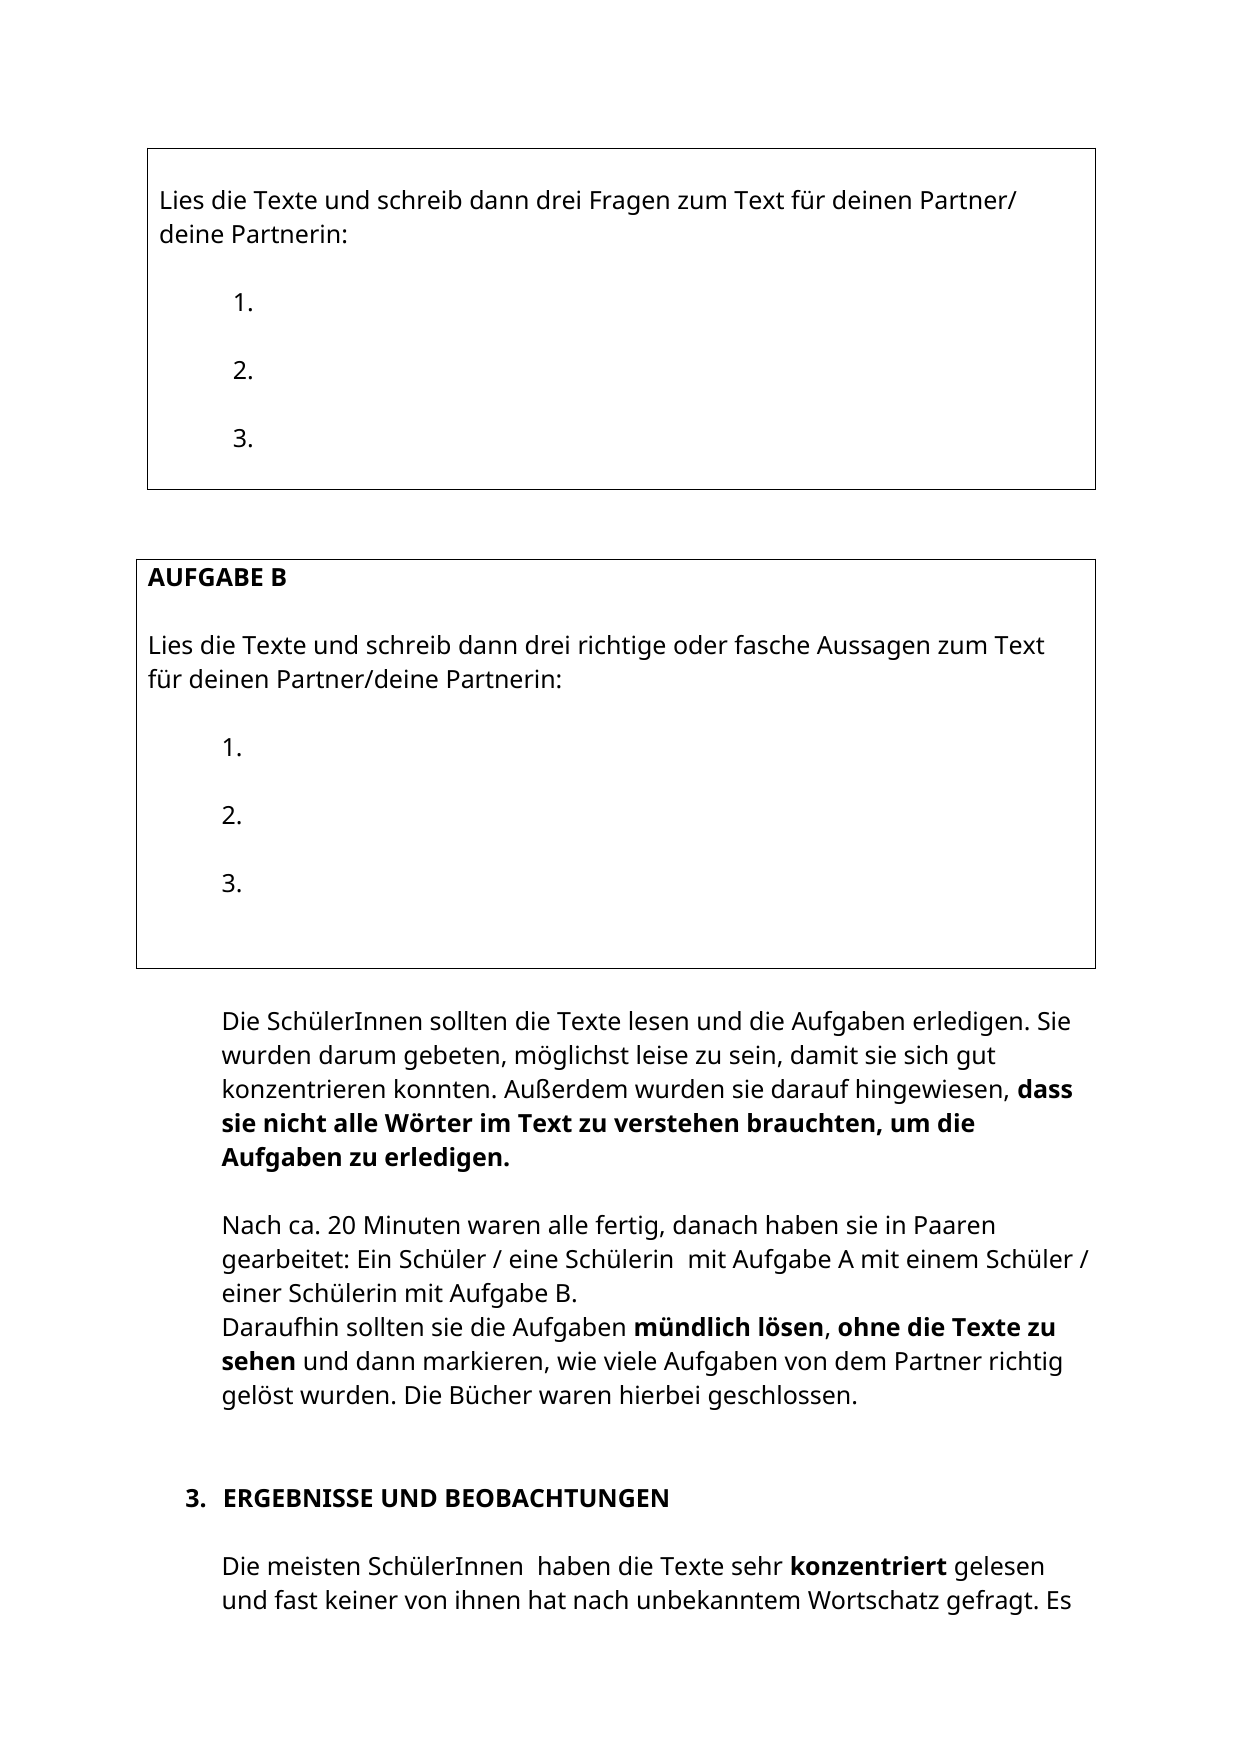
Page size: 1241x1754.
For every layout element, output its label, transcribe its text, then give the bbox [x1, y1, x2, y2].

text Nach ca. 20 Minuten waren alle fertig, danach haben sie in Paaren gearbeitet: Ein Schüler / eine Schülerin mit Aufgabe A mit einem Schüler / einer Schülerin mit Aufgabe B. [221, 1208, 1093, 1310]
text Daraufhin sollten sie die Aufgaben mündlich lösen, ohne die Texte zu sehen und dann markieren, wie viele Aufgaben von dem Partner richtig gelöst wurden. Die Bücher waren hierbei geschlossen. [221, 1310, 1093, 1412]
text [221, 1548, 1093, 1616]
list ERGEBNISSE UND BEOBACHTUNGEN [185, 1480, 1093, 1514]
text Die SchülerInnen sollten die Texte lesen und die Aufgaben erledigen. Sie wurden darum gebeten, möglichst leise zu sein, damit sie sich gut konzentrieren konnten. Außerdem wurden sie darauf hingewiesen, dass sie nicht alle Wörter im Text zu verstehen brauchten, um die Aufgaben zu erledigen. [221, 1003, 1093, 1174]
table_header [148, 149, 1095, 489]
table_header AUFGABE B Lies die Texte und schreib dann drei richtige oder fasche Aussagen zum Text für deinen Partner/deine Partnerin: 1. 2. 3. [137, 560, 1095, 968]
